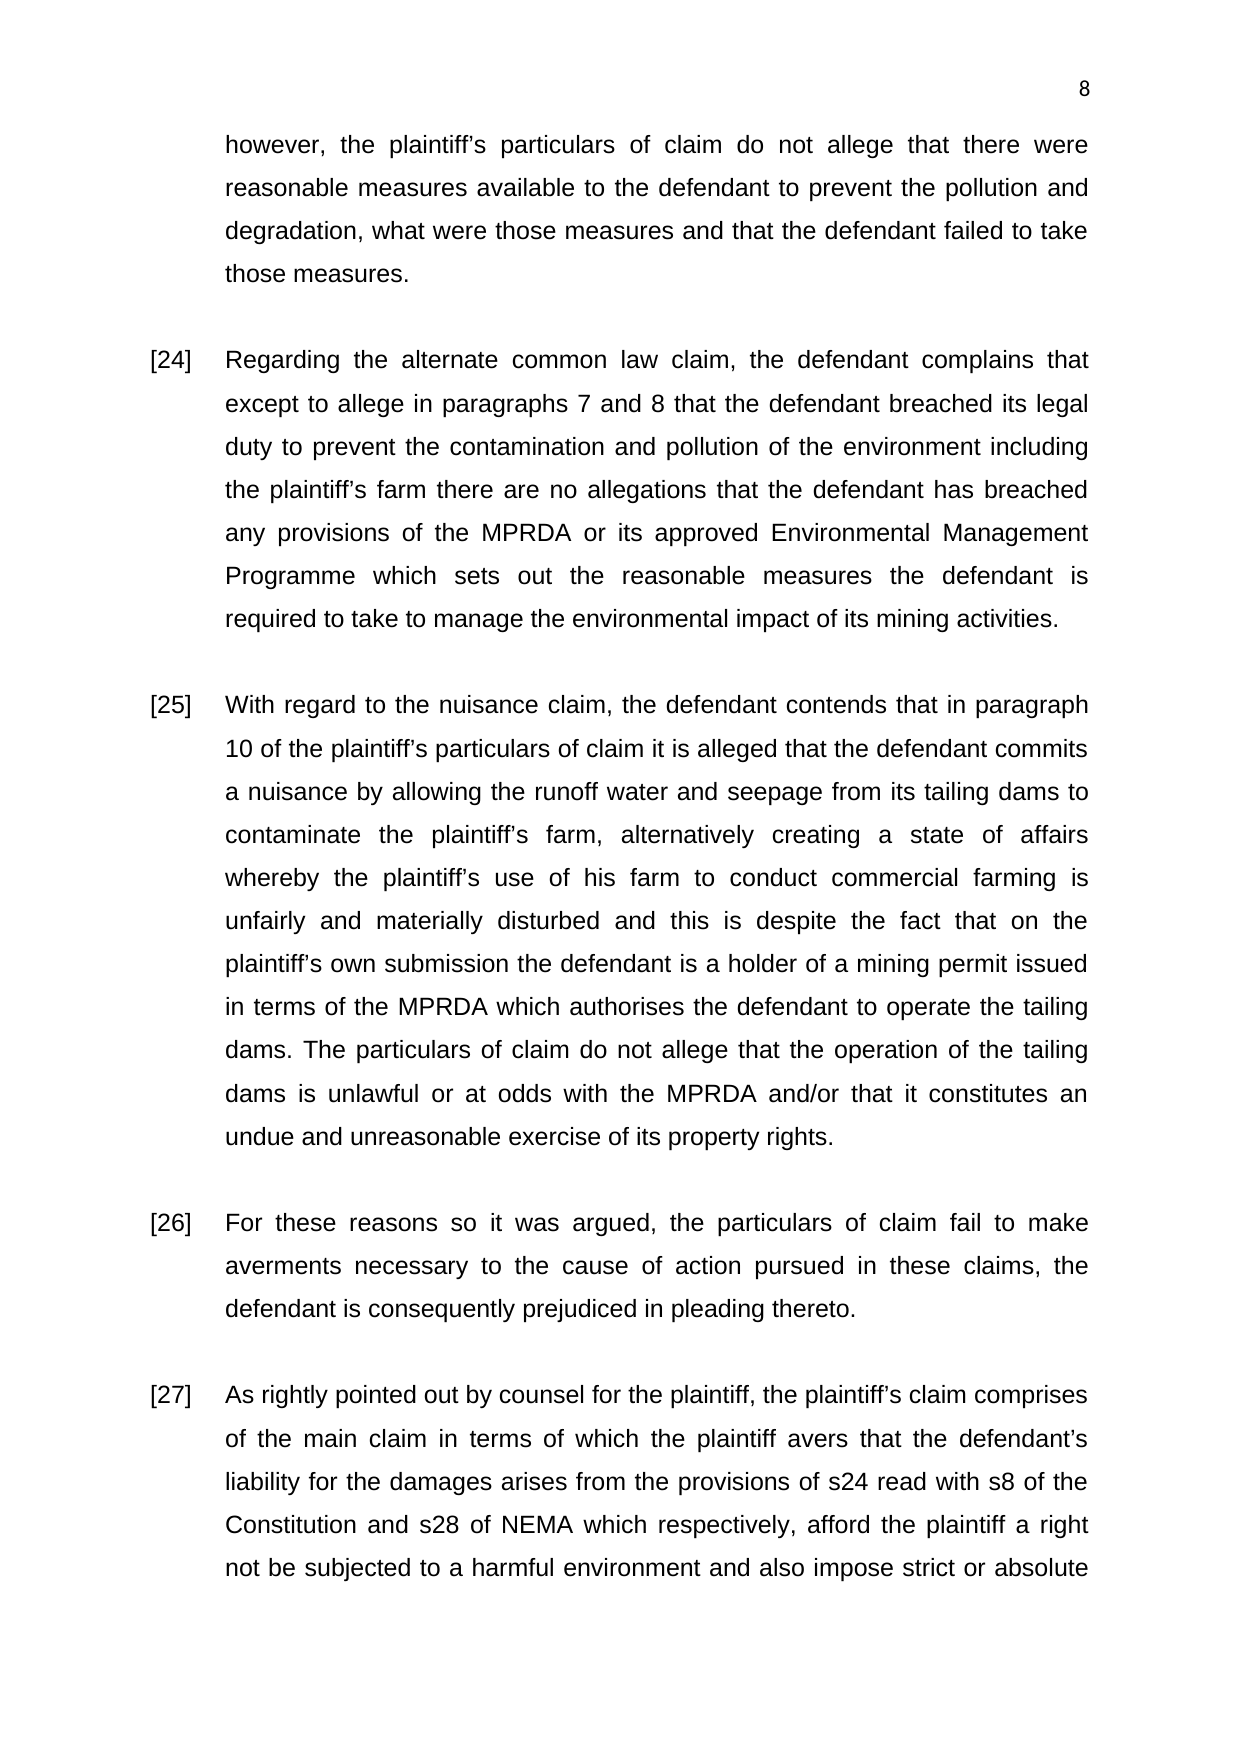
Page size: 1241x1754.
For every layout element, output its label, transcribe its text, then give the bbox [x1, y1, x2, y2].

text [25] With regard to the nuisance claim, the defendant contends that in paragraph 10 of the plaintiff’s particulars of claim it is alleged that the defendant commits a nuisance by allowing the runoff water and seepage from its tailing dams to contaminate the plaintiff’s farm, alternatively creating a state of affairs whereby the plaintiff’s use of his farm to conduct commercial farming is unfairly and materially disturbed and this is despite the fact that on the plaintiff’s own submission the defendant is a holder of a mining permit issued in terms of the MPRDA which authorises the defendant to operate the tailing dams. The particulars of claim do not allege that the operation of the tailing dams is unlawful or at odds with the MPRDA and/or that it constitutes an undue and unreasonable exercise of its property rights. [150, 690, 1090, 1150]
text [150, 130, 1090, 288]
text [26] For these reasons so it was argued, the particulars of claim fail to make averments necessary to the cause of action pursued in these claims, the defendant is consequently prejudiced in pleading thereto. [150, 1208, 1090, 1323]
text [150, 1380, 1090, 1582]
text [24] Regarding the alternate common law claim, the defendant complains that except to allege in paragraphs 7 and 8 that the defendant breached its legal duty to prevent the contamination and pollution of the environment including the plaintiff’s farm there are no allegations that the defendant has breached any provisions of the MPRDA or its approved Environmental Management Programme which sets out the reasonable measures the defendant is required to take to manage the environmental impact of its mining activities. [150, 345, 1090, 633]
